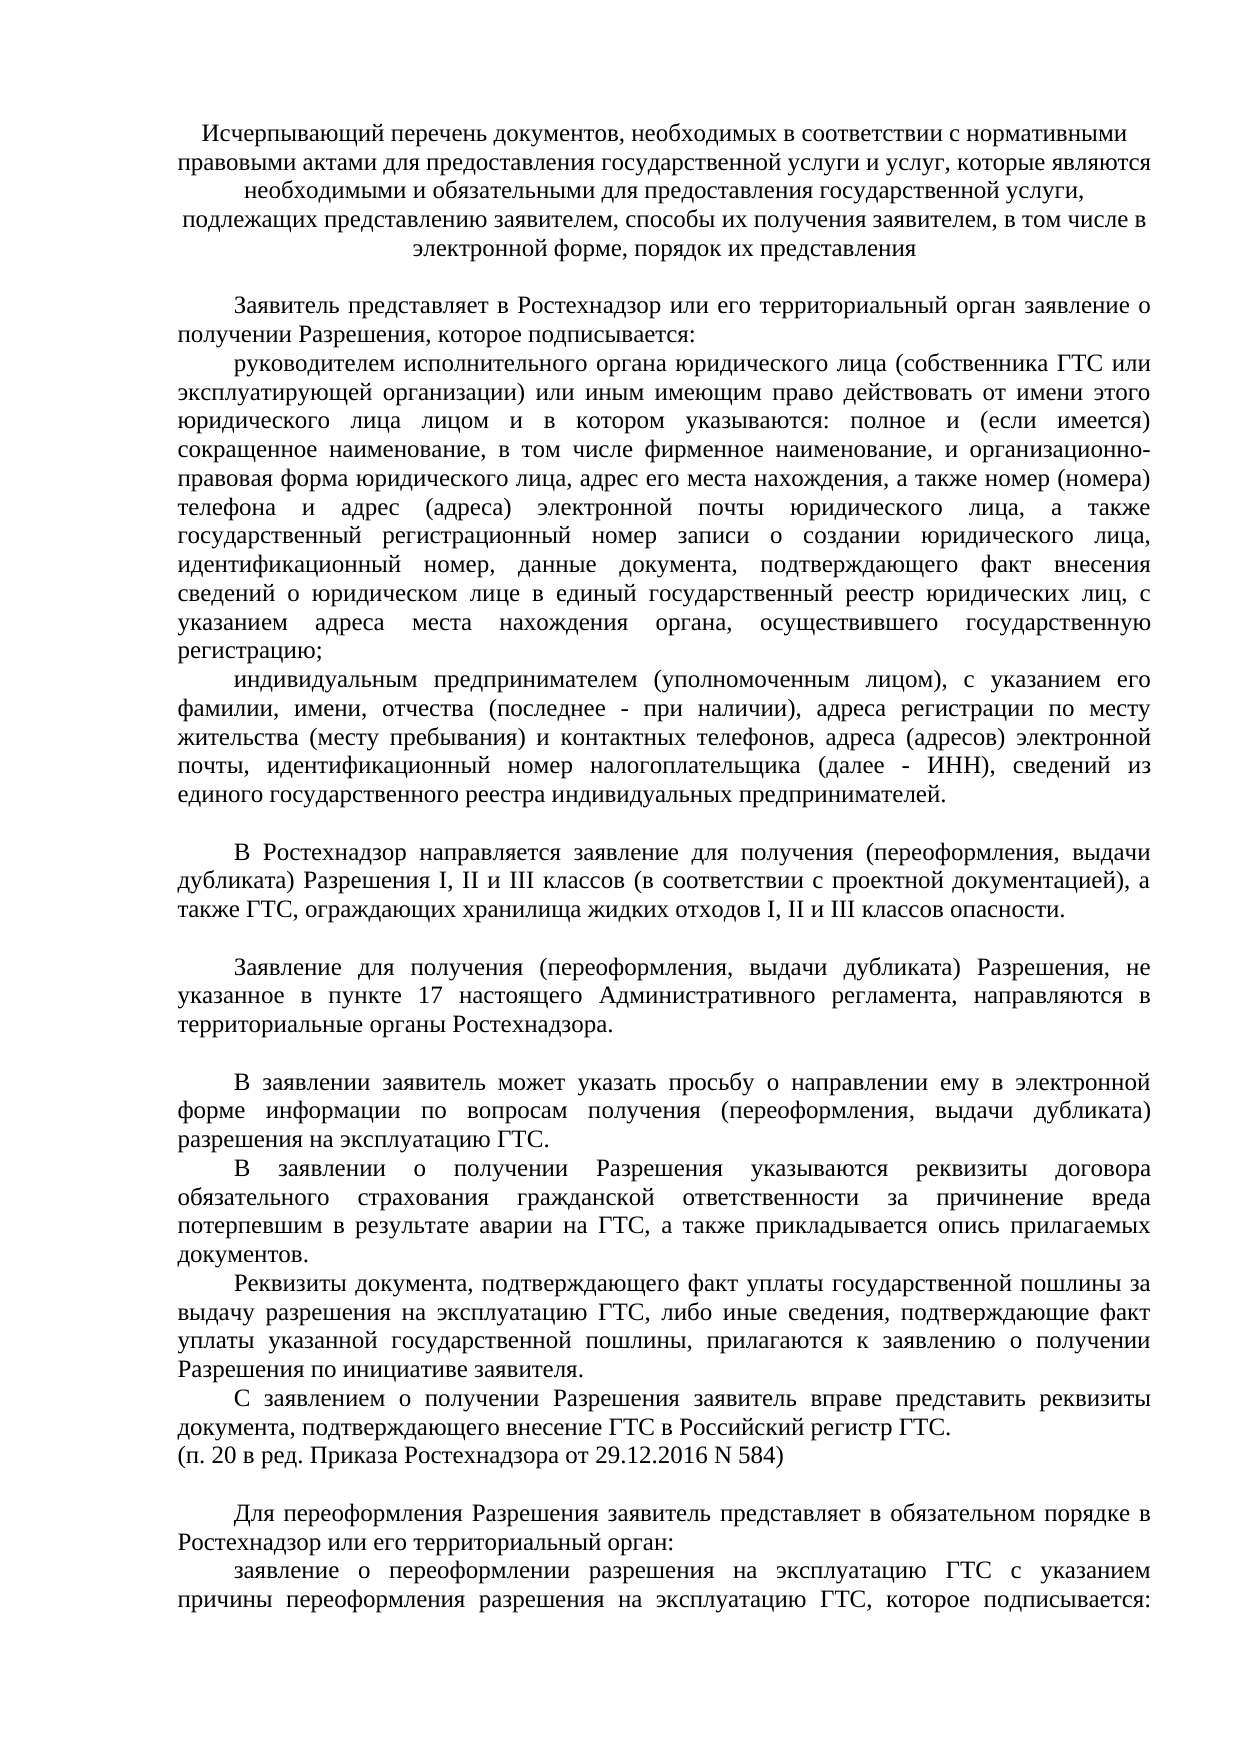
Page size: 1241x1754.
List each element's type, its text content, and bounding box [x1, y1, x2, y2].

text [177, 1556, 1152, 1613]
text В заявлении заявитель может указать просьбу о направлении ему в электронной форме информации по вопросам получения (переоформления, выдачи дубликата) разрешения на эксплуатацию ГТС. [177, 1067, 1152, 1153]
text руководителем исполнительного органа юридического лица (собственника ГТС или эксплуатирующей организации) или иным имеющим право действовать от имени этого юридического лица лицом и в котором указываются: полное и (если имеется) сокращенное наименование, в том числе фирменное наименование, и организационно-правовая форма юридического лица, адрес его места нахождения, а также номер (номера) телефона и адрес (адреса) электронной почты юридического лица, а также государственный регистрационный номер записи о создании юридического лица, идентификационный номер, данные документа, подтверждающего факт внесения сведений о юридическом лице в единый государственный реестр юридических лиц, с указанием адреса места нахождения органа, осуществившего государственную регистрацию; [177, 348, 1152, 664]
text Заявитель представляет в Ростехнадзор или его территориальный орган заявление о получении Разрешения, которое подписывается: [177, 291, 1152, 348]
text Для переоформления Разрешения заявитель представляет в обязательном порядке в Ростехнадзор или его территориальный орган: [177, 1498, 1152, 1556]
text (п. 20 в ред. Приказа Ростехнадзора от 29.12.2016 N 584) [177, 1441, 1152, 1469]
text В Ростехнадзор направляется заявление для получения (переоформления, выдачи дубликата) Разрешения I, II и III классов (в соответствии с проектной документацией), а также ГТС, ограждающих хранилища жидких отходов I, II и III классов опасности. [177, 837, 1152, 923]
text индивидуальным предпринимателем (уполномоченным лицом), с указанием его фамилии, имени, отчества (последнее - при наличии), адреса регистрации по месту жительства (месту пребывания) и контактных телефонов, адреса (адресов) электронной почты, идентификационный номер налогоплательщика (далее - ИНН), сведений из единого государственного реестра индивидуальных предпринимателей. [177, 664, 1152, 808]
text С заявлением о получении Разрешения заявитель вправе представить реквизиты документа, подтверждающего внесение ГТС в Российский регистр ГТС. [177, 1383, 1152, 1441]
text Заявление для получения (переоформления, выдачи дубликата) Разрешения, не указанное в пункте 17 настоящего Административного регламента, направляются в территориальные органы Ростехнадзора. [177, 952, 1152, 1038]
text В заявлении о получении Разрешения указываются реквизиты договора обязательного страхования гражданской ответственности за причинение вреда потерпевшим в результате аварии на ГТС, а также прикладывается опись прилагаемых документов. [177, 1153, 1152, 1268]
text Исчерпывающий перечень документов, необходимых в соответствии с нормативными правовыми актами для предоставления государственной услуги и услуг, которые являются необходимыми и обязательными для предоставления государственной услуги, подлежащих представлению заявителем, способы их получения заявителем, в том числе в электронной форме, порядок их представления [177, 118, 1152, 262]
text Реквизиты документа, подтверждающего факт уплаты государственной пошлины за выдачу разрешения на эксплуатацию ГТС, либо иные сведения, подтверждающие факт уплаты указанной государственной пошлины, прилагаются к заявлению о получении Разрешения по инициативе заявителя. [177, 1268, 1152, 1383]
